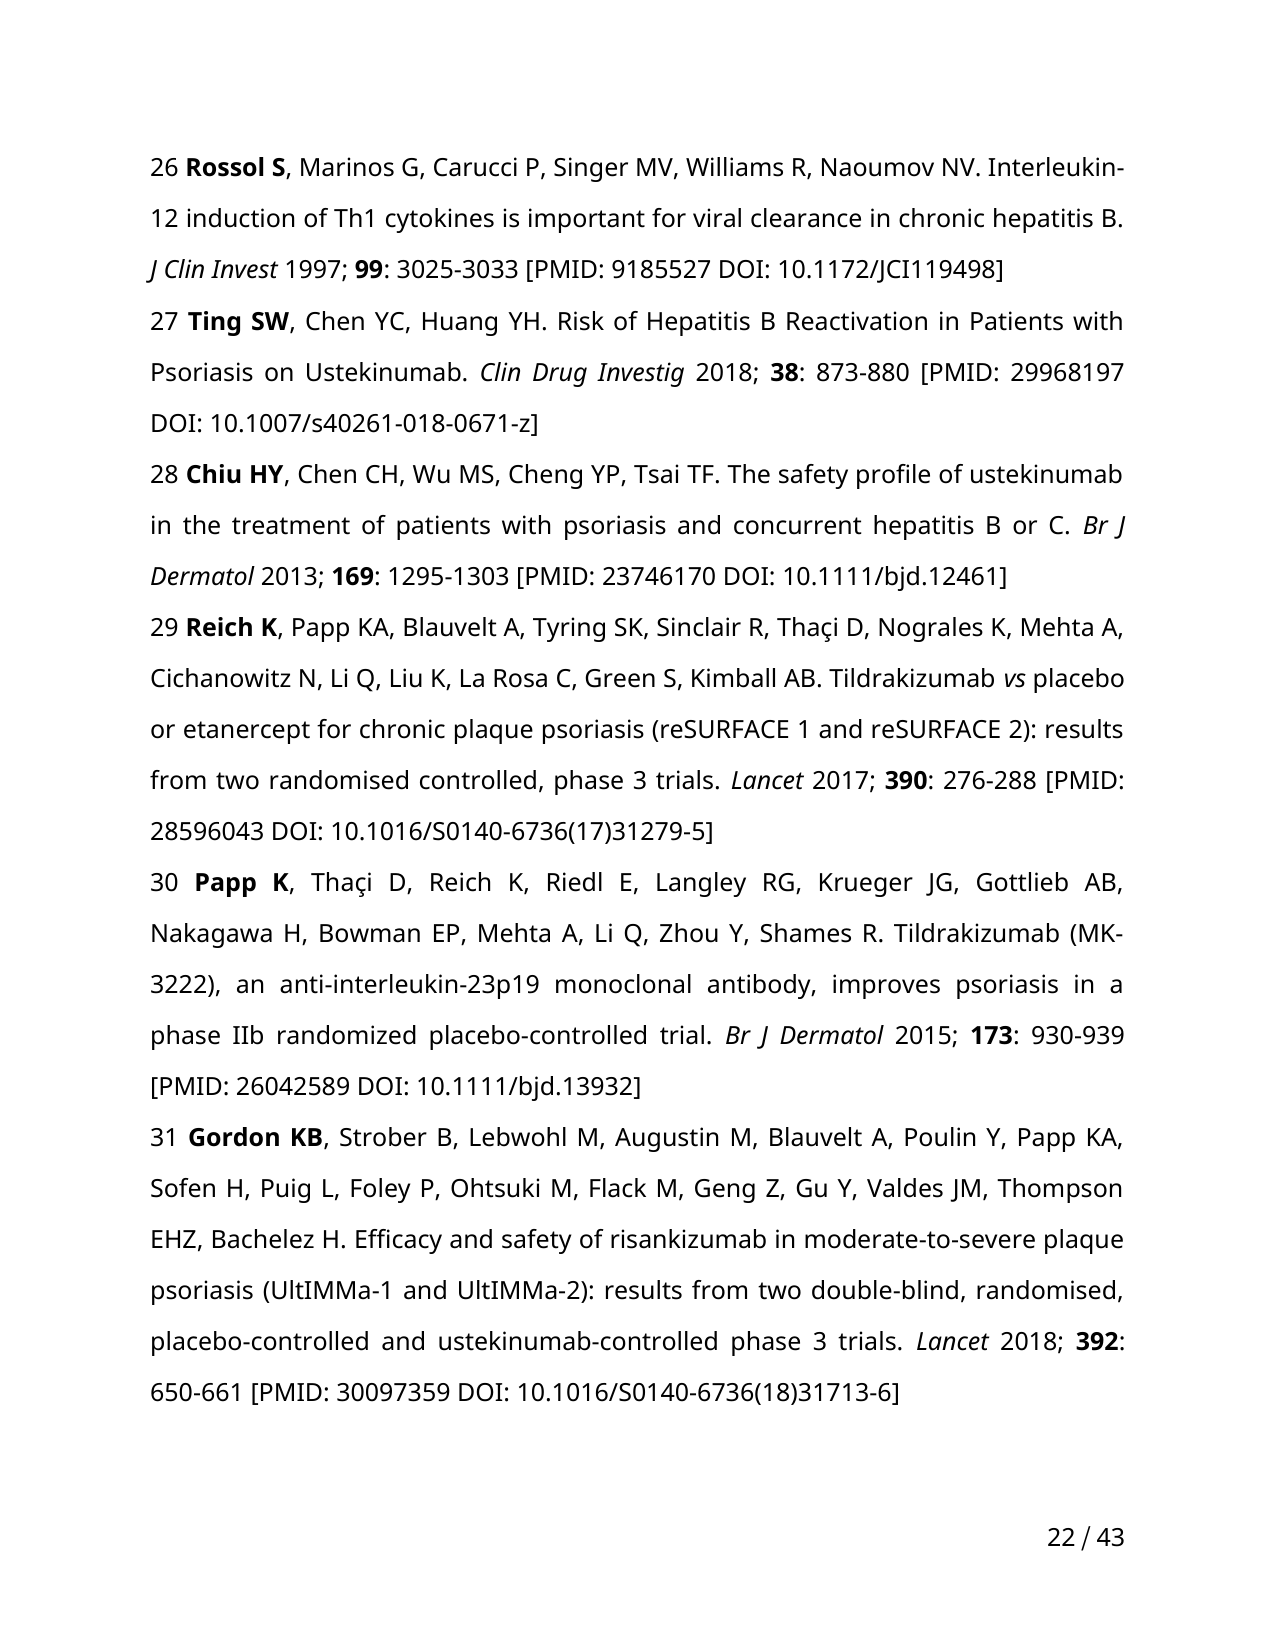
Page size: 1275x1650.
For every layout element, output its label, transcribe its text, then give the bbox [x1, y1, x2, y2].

text 26 Rossol S, Marinos G, Carucci P, Singer MV, Williams R, Naoumov NV. Interleukin-12 induction of Th1 cytokines is important for viral clearance in chronic hepatitis B. J Clin Invest 1997; 99: 3025-3033 [PMID: 9185527 DOI: 10.1172/JCI119498] [150, 150, 1125, 286]
text 29 Reich K, Papp KA, Blauvelt A, Tyring SK, Sinclair R, Thaçi D, Nograles K, Mehta A, Cichanowitz N, Li Q, Liu K, La Rosa C, Green S, Kimball AB. Tildrakizumab vs placebo or etanercept for chronic plaque psoriasis (reSURFACE 1 and reSURFACE 2): results from two randomised controlled, phase 3 trials. Lancet 2017; 390: 276-288 [PMID: 28596043 DOI: 10.1016/S0140-6736(17)31279-5] [150, 609, 1125, 848]
text 31 Gordon KB, Strober B, Lebwohl M, Augustin M, Blauvelt A, Poulin Y, Papp KA, Sofen H, Puig L, Foley P, Ohtsuki M, Flack M, Geng Z, Gu Y, Valdes JM, Thompson EHZ, Bachelez H. Efficacy and safety of risankizumab in moderate-to-severe plaque psoriasis (UltIMMa-1 and UltIMMa-2): results from two double-blind, randomised, placebo-controlled and ustekinumab-controlled phase 3 trials. Lancet 2018; 392: 650-661 [PMID: 30097359 DOI: 10.1016/S0140-6736(18)31713-6] [150, 1120, 1125, 1409]
text 30 Papp K, Thaçi D, Reich K, Riedl E, Langley RG, Krueger JG, Gottlieb AB, Nakagawa H, Bowman EP, Mehta A, Li Q, Zhou Y, Shames R. Tildrakizumab (MK-3222), an anti-interleukin-23p19 monoclonal antibody, improves psoriasis in a phase IIb randomized placebo-controlled trial. Br J Dermatol 2015; 173: 930-939 [PMID: 26042589 DOI: 10.1111/bjd.13932] [150, 864, 1125, 1103]
text 27 Ting SW, Chen YC, Huang YH. Risk of Hepatitis B Reactivation in Patients with Psoriasis on Ustekinumab. Clin Drug Investig 2018; 38: 873-880 [PMID: 29968197 DOI: 10.1007/s40261-018-0671-z] [150, 303, 1125, 439]
text 28 Chiu HY, Chen CH, Wu MS, Cheng YP, Tsai TF. The safety profile of ustekinumab in the treatment of patients with psoriasis and concurrent hepatitis B or C. Br J Dermatol 2013; 169: 1295-1303 [PMID: 23746170 DOI: 10.1111/bjd.12461] [150, 456, 1125, 592]
